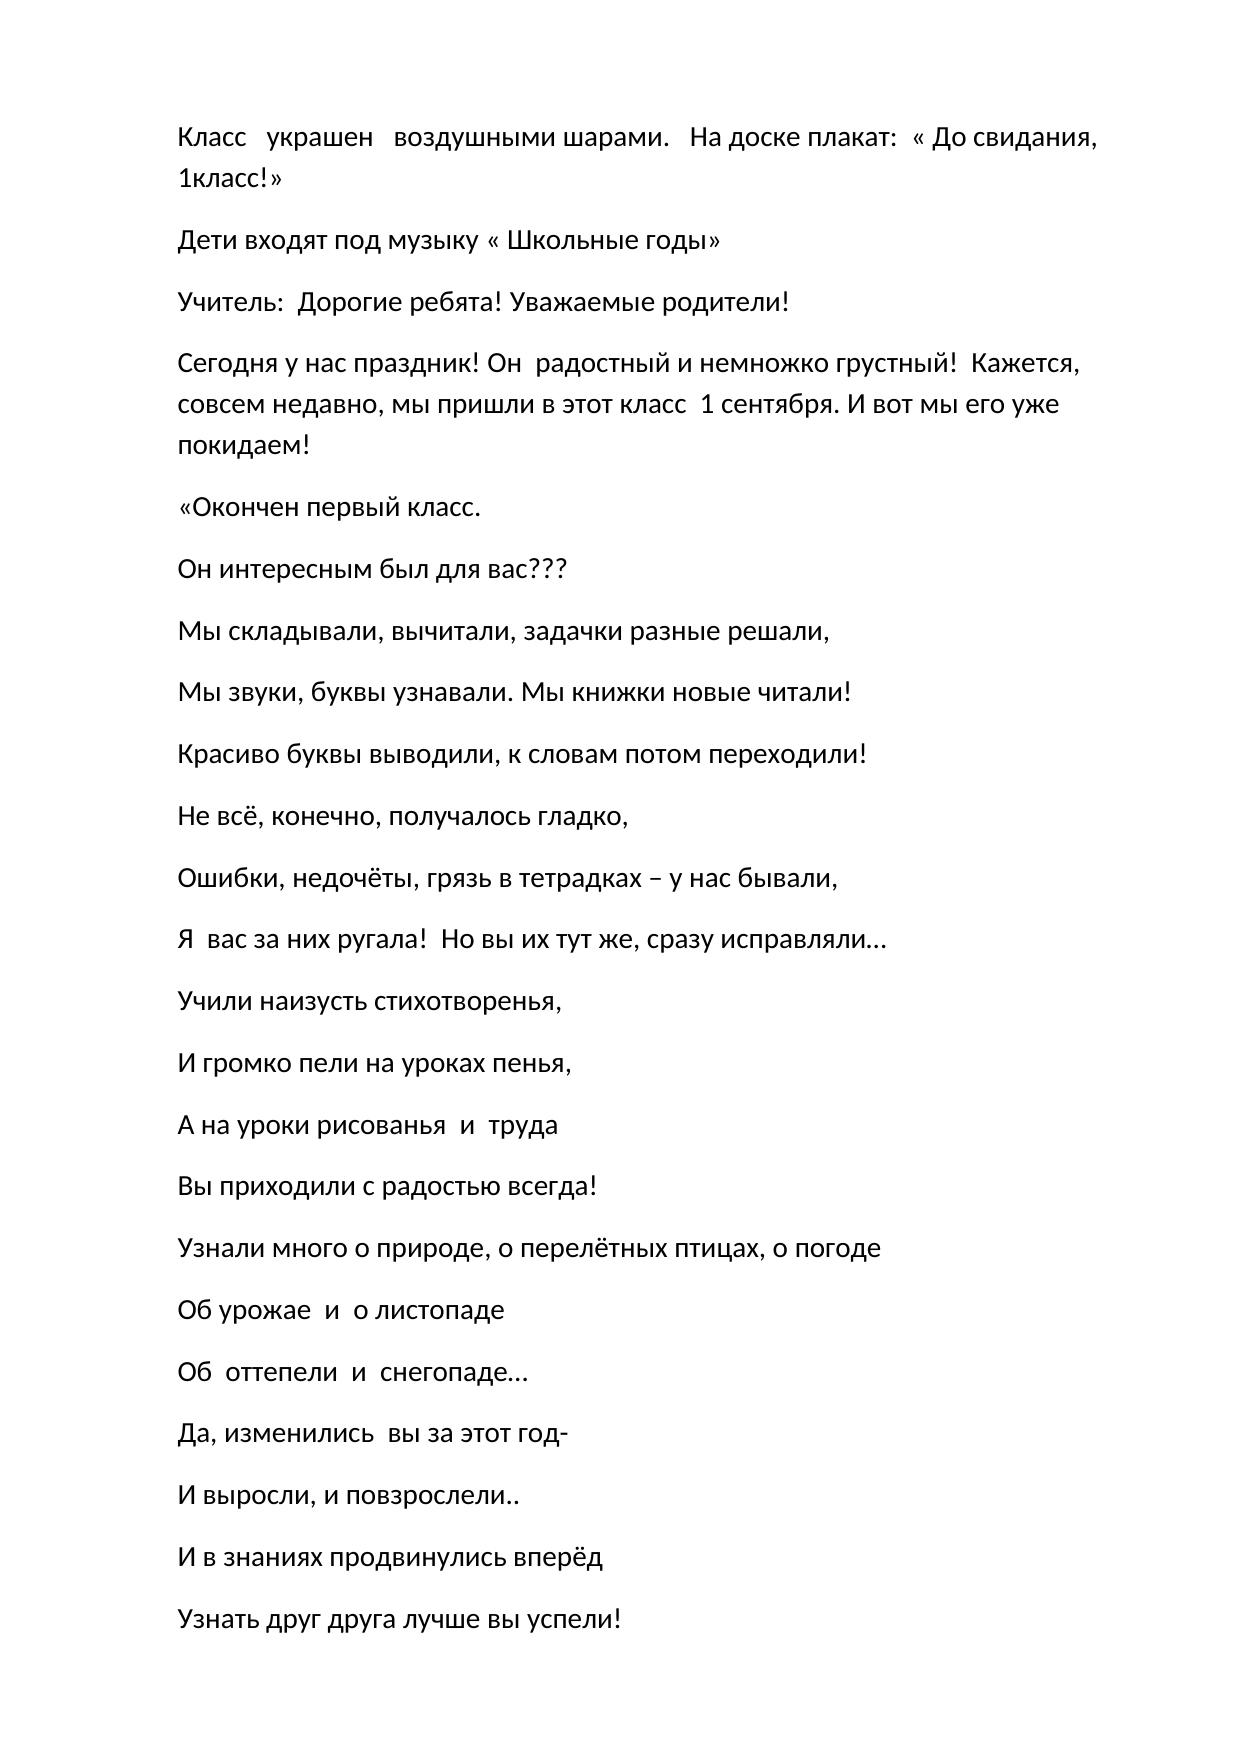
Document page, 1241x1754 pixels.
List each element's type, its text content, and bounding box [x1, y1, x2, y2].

text Он интересным был для вас??? [177, 550, 1152, 585]
text Вы приходили с радостью всегда! [177, 1167, 1152, 1203]
text Не всё, конечно, получалось гладко, [177, 797, 1152, 832]
text Я вас за них ругала! Но вы их тут же, сразу исправляли… [177, 920, 1152, 956]
text Класс украшен воздушными шарами. На доске плакат: « До свидания, 1класс!» [177, 118, 1152, 195]
text Мы звуки, буквы узнавали. Мы книжки новые читали! [177, 673, 1152, 709]
text Да, изменились вы за этот год- [177, 1414, 1152, 1450]
text Сегодня у нас праздник! Он радостный и немножко грустный! Кажется, совсем недавно, мы пришли в этот класс 1 сентября. И вот мы его уже покидаем! [177, 344, 1152, 462]
text И в знаниях продвинулись вперёд [177, 1538, 1152, 1574]
text А на уроки рисованья и труда [177, 1106, 1152, 1141]
text Мы складывали, вычитали, задачки разные решали, [177, 612, 1152, 647]
text Об оттепели и снегопаде… [177, 1353, 1152, 1388]
text Учитель: Дорогие ребята! Уважаемые родители! [177, 283, 1152, 318]
text И громко пели на уроках пенья, [177, 1044, 1152, 1079]
text Об урожае и о листопаде [177, 1291, 1152, 1327]
text Ошибки, недочёты, грязь в тетрадках – у нас бывали, [177, 859, 1152, 894]
text Учили наизусть стихотворенья, [177, 982, 1152, 1018]
text И выросли, и повзрослели.. [177, 1476, 1152, 1512]
text Узнать друг друга лучше вы успели! [177, 1600, 1152, 1636]
text Красиво буквы выводили, к словам потом переходили! [177, 735, 1152, 771]
text «Окончен первый класс. [177, 488, 1152, 524]
text Дети входят под музыку « Школьные годы» [177, 221, 1152, 256]
text Узнали много о природе, о перелётных птицах, о погоде [177, 1229, 1152, 1265]
